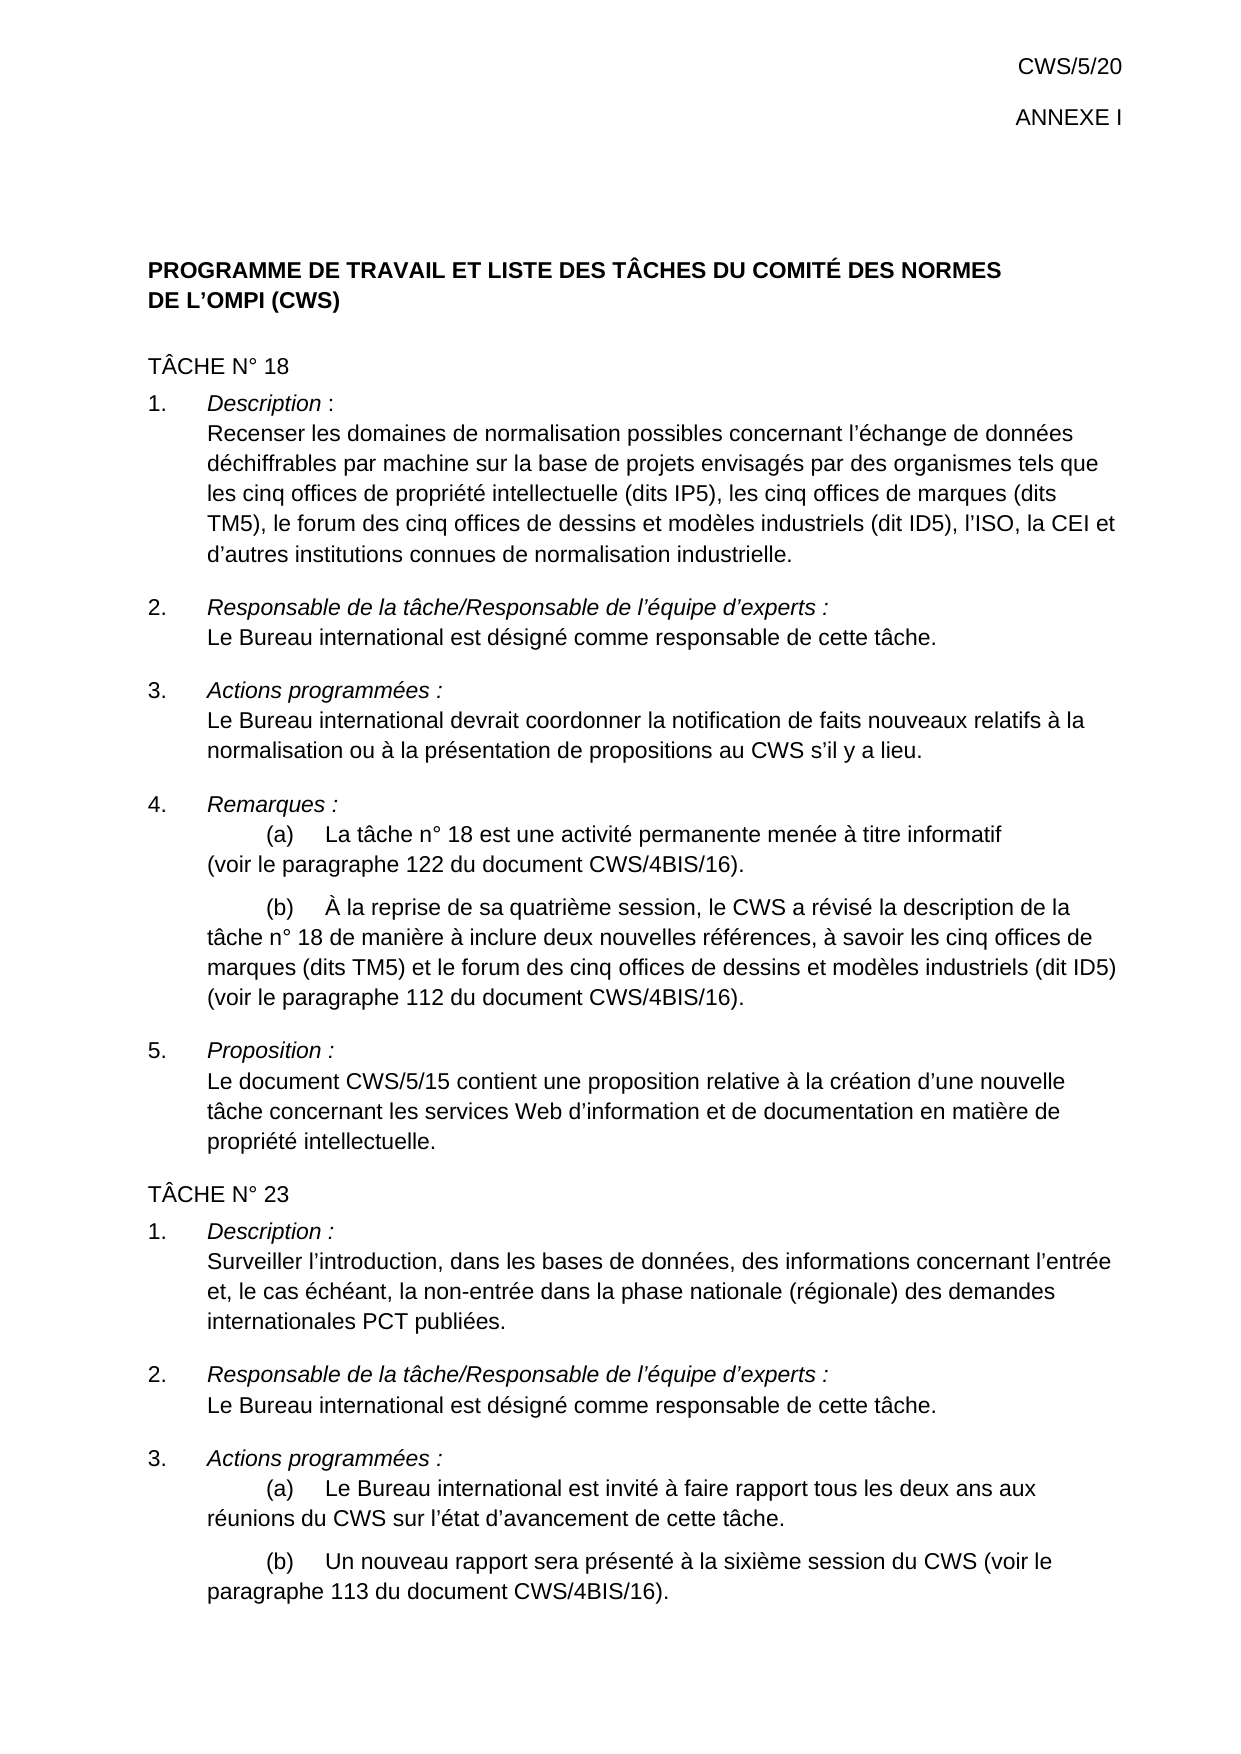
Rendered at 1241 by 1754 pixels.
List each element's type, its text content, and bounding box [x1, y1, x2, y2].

text 5. Proposition : Le document CWS/5/15 contient une proposition relative à la création d’une nouvelle tâche concernant les services Web d’information et de documentation en matière de propriété intellectuelle. [148, 1037, 1122, 1154]
text 2. Responsable de la tâche/Responsable de l’équipe d’experts : Le Bureau international est désigné comme responsable de cette tâche. [148, 594, 1122, 650]
list Le Bureau international est invité à faire rapport tous les deux ans aux réunions du CWS sur l’état d’avancement de cette tâche. [207, 1475, 1122, 1532]
text 3. Actions programmées : [148, 1445, 1122, 1471]
text 3. Actions programmées : Le Bureau international devrait coordonner la notification de faits nouveaux relatifs à la normalisation ou à la présentation de propositions au CWS s’il y a lieu. [148, 677, 1122, 764]
subtitle Tâche n° 23 [148, 1181, 1122, 1208]
list La tâche n° 18 est une activité permanente menée à titre informatif (voir le paragraphe 122 du document CWS/4BIS/16). [207, 821, 1122, 877]
text 4. Remarques : [148, 791, 1122, 817]
text 1. Description : Surveiller l’introduction, dans les bases de données, des informations concernant l’entrée et, le cas échéant, la non-entrée dans la phase nationale (régionale) des demandes internationales PCT publiées. [148, 1218, 1122, 1335]
list Un nouveau rapport sera présenté à la sixième session du CWS (voir le paragraphe 113 du document CWS/4BIS/16). [207, 1548, 1122, 1604]
subtitle Tâche n° 18 [148, 353, 1122, 379]
text 1. Description : Recenser les domaines de normalisation possibles concernant l’échange de données déchiffrables par machine sur la base de projets envisagés par des organismes tels que les cinq offices de propriété intellectuelle (dits IP5), les cinq offices de marques (dits TM5), le forum des cinq offices de dessins et modèles industriels (dit ID5), l’ISO, la CEI et d’autres institutions connues de normalisation industrielle. [148, 389, 1122, 567]
text Programme de travail et liste des tâches du Comité des normes de l’OMPI (CWS) [148, 257, 1122, 314]
text 2. Responsable de la tâche/Responsable de l’équipe d’experts : Le Bureau international est désigné comme responsable de cette tâche. [148, 1361, 1122, 1418]
list À la reprise de sa quatrième session, le CWS a révisé la description de la tâche n° 18 de manière à inclure deux nouvelles références, à savoir les cinq offices de marques (dits TM5) et le forum des cinq offices de dessins et modèles industriels (dit ID5) (voir le paragraphe 112 du document CWS/4BIS/16). [207, 894, 1122, 1011]
